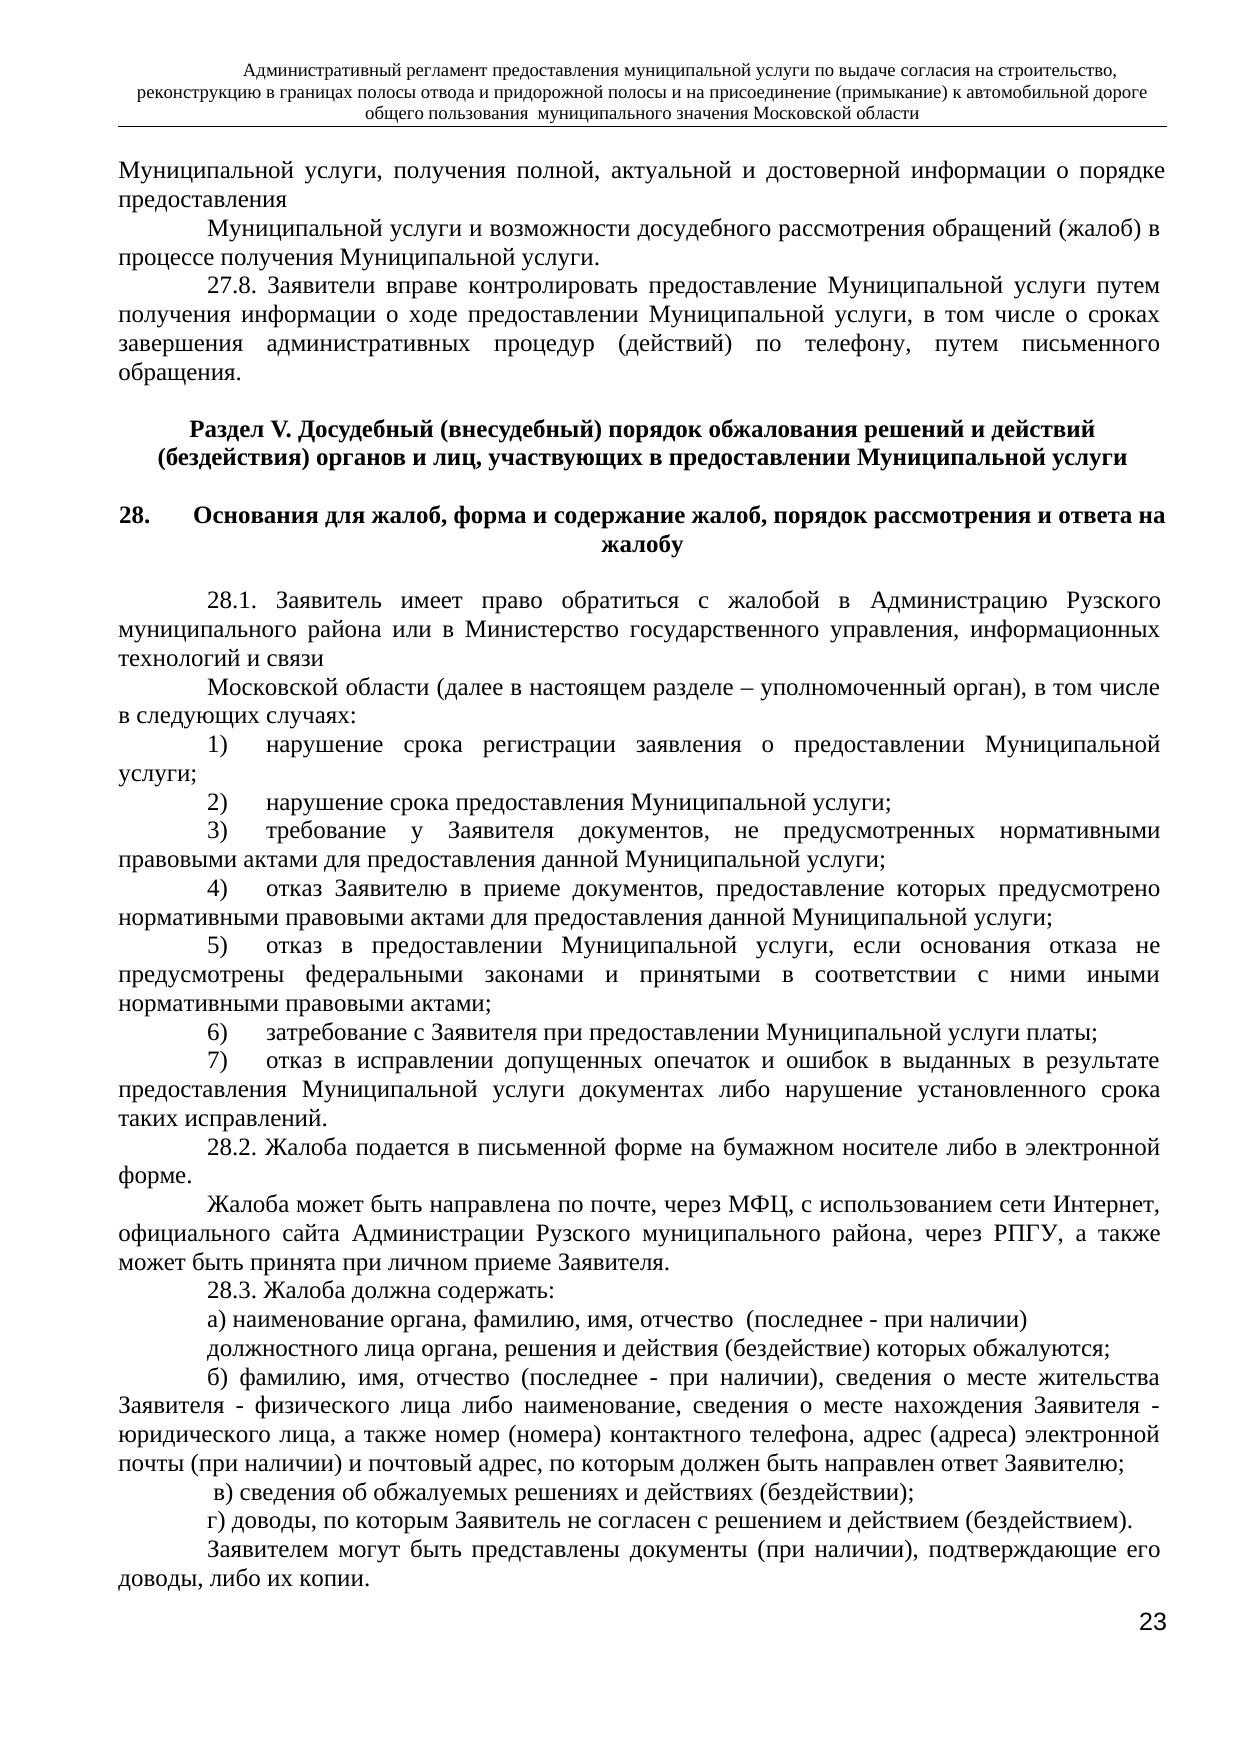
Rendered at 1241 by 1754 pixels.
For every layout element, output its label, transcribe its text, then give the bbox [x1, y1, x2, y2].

text 28.1. Заявитель имеет право обратиться с жалобой в Администрацию Рузского муниципального района или в Министерство государственного управления, информационных технологий и связи [118, 585, 1161, 672]
text г) доводы, по которым Заявитель не согласен с решением и действием (бездействием). [118, 1505, 1161, 1534]
text а) наименование органа, фамилию, имя, отчество (последнее - при наличии) [118, 1304, 1161, 1333]
list затребование с Заявителя при предоставлении Муниципальной услуги платы; [118, 1017, 1161, 1045]
text Жалоба может быть направлена по почте, через МФЦ, с использованием сети Интернет, официального сайта Администрации Рузского муниципального района, через РПГУ, а также может быть принята при личном приеме Заявителя. [118, 1189, 1161, 1275]
text 28.2. Жалоба подается в письменной форме на бумажном носителе либо в электронной форме. [118, 1132, 1161, 1189]
list отказ Заявителю в приеме документов, предоставление которых предусмотрено нормативными правовыми актами для предоставления данной Муниципальной услуги; [118, 873, 1161, 930]
list нарушение срока регистрации заявления о предоставлении Муниципальной услуги; [118, 729, 1161, 787]
text должностного лица органа, решения и действия (бездействие) которых обжалуются; [118, 1333, 1161, 1362]
list нарушение срока предоставления Муниципальной услуги; [118, 787, 1161, 815]
text в) сведения об обжалуемых решениях и действиях (бездействии); [118, 1477, 1161, 1505]
list требование у Заявителя документов, не предусмотренных нормативными правовыми актами для предоставления данной Муниципальной услуги; [118, 815, 1161, 873]
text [118, 156, 1167, 213]
text Московской области (далее в настоящем разделе – уполномоченный орган), в том числе в следующих случаях: [118, 672, 1161, 729]
text Муниципальной услуги и возможности досудебного рассмотрения обращений (жалоб) в процессе получения Муниципальной услуги. [118, 213, 1161, 271]
text 27.8. Заявители вправе контролировать предоставление Муниципальной услуги путем получения информации о ходе предоставлении Муниципальной услуги, в том числе о сроках завершения административных процедур (действий) по телефону, путем письменного обращения. [118, 271, 1161, 386]
list Основания для жалоб, форма и содержание жалоб, порядок рассмотрения и ответа на жалобу [118, 500, 1167, 557]
list отказ в исправлении допущенных опечаток и ошибок в выданных в результате предоставления Муниципальной услуги документах либо нарушение установленного срока таких исправлений. [118, 1045, 1161, 1132]
text Заявителем могут быть представлены документы (при наличии), подтверждающие его доводы, либо их копии. [118, 1534, 1161, 1592]
list отказ в предоставлении Муниципальной услуги, если основания отказа не предусмотрены федеральными законами и принятыми в соответствии с ними иными нормативными правовыми актами; [118, 930, 1161, 1017]
text Раздел V. Досудебный (внесудебный) порядок обжалования решений и действий (бездействия) органов и лиц, участвующих в предоставлении Муниципальной услуги [118, 414, 1167, 471]
text 28.3. Жалоба должна содержать: [118, 1275, 1161, 1304]
text б) фамилию, имя, отчество (последнее - при наличии), сведения о месте жительства Заявителя - физического лица либо наименование, сведения о месте нахождения Заявителя - юридического лица, а также номер (номера) контактного телефона, адрес (адреса) электронной почты (при наличии) и почтовый адрес, по которым должен быть направлен ответ Заявителю; [118, 1362, 1161, 1477]
